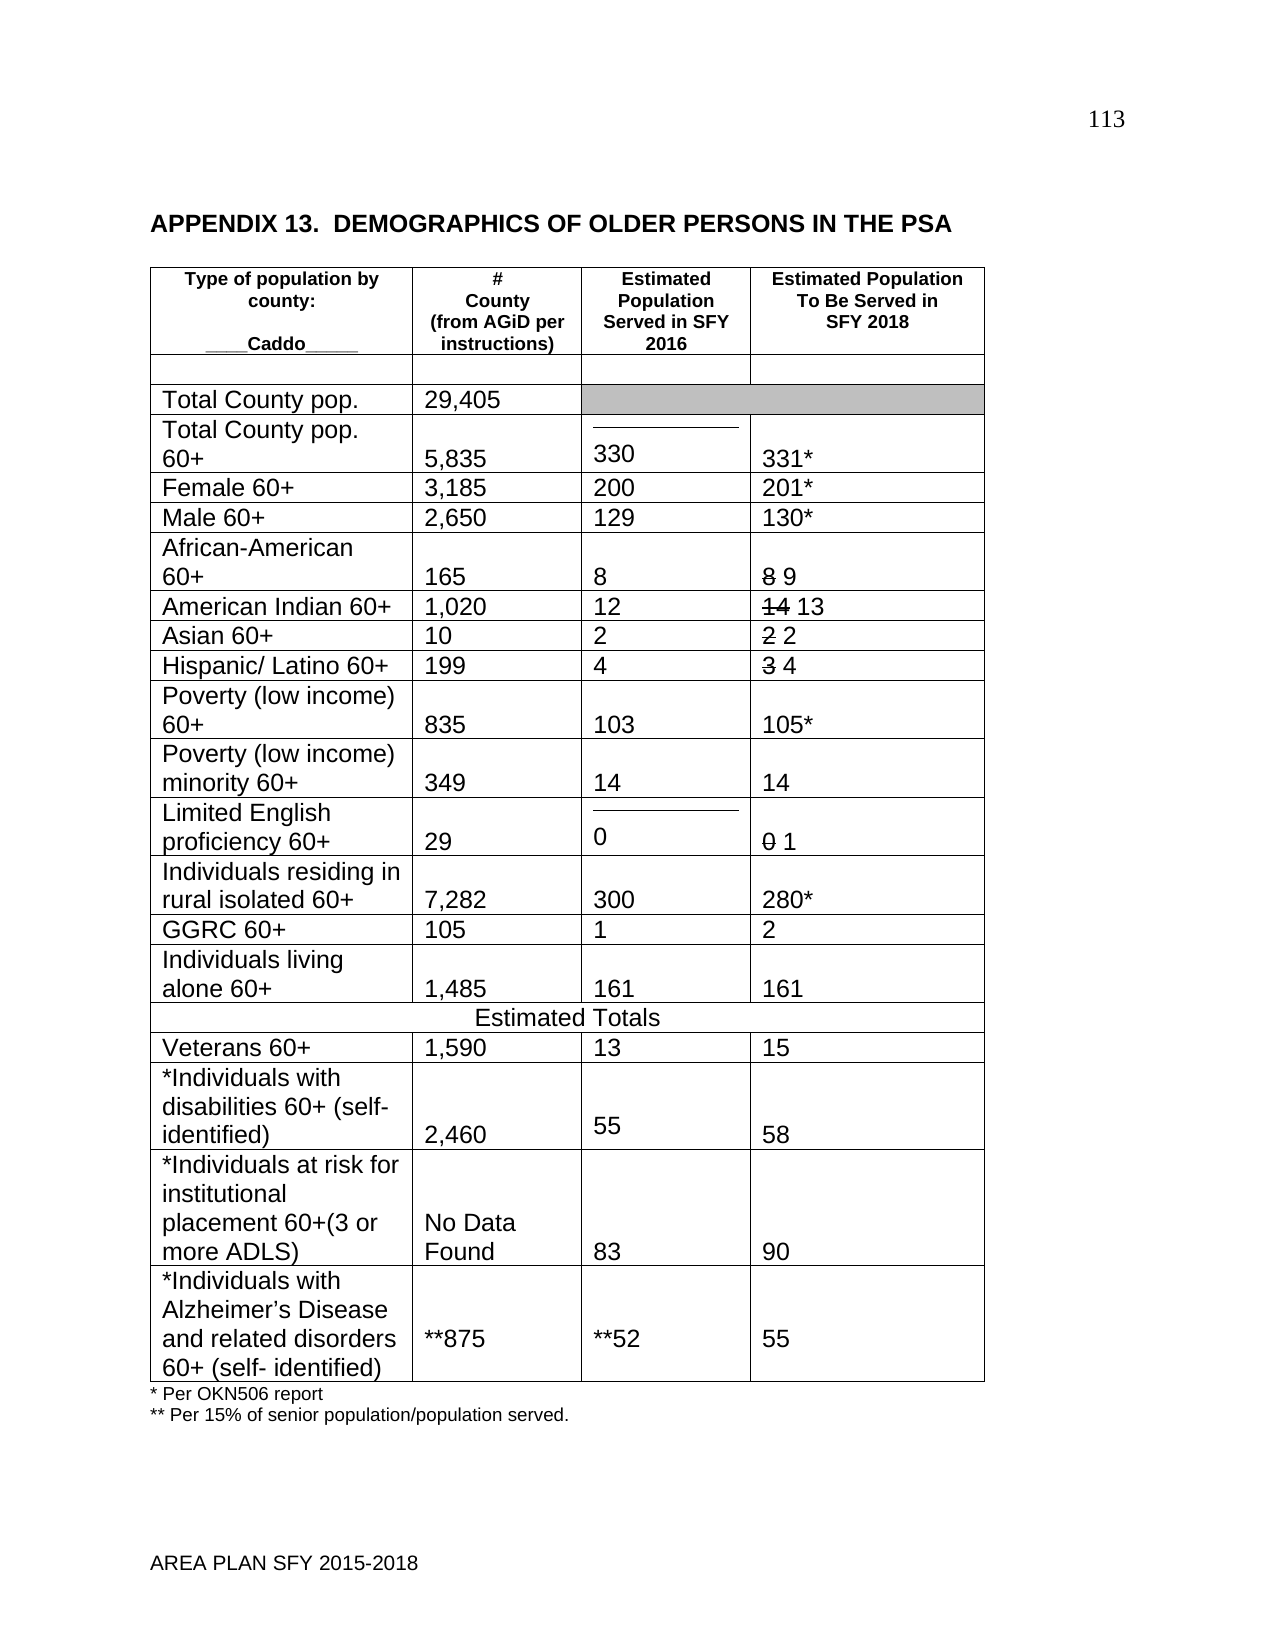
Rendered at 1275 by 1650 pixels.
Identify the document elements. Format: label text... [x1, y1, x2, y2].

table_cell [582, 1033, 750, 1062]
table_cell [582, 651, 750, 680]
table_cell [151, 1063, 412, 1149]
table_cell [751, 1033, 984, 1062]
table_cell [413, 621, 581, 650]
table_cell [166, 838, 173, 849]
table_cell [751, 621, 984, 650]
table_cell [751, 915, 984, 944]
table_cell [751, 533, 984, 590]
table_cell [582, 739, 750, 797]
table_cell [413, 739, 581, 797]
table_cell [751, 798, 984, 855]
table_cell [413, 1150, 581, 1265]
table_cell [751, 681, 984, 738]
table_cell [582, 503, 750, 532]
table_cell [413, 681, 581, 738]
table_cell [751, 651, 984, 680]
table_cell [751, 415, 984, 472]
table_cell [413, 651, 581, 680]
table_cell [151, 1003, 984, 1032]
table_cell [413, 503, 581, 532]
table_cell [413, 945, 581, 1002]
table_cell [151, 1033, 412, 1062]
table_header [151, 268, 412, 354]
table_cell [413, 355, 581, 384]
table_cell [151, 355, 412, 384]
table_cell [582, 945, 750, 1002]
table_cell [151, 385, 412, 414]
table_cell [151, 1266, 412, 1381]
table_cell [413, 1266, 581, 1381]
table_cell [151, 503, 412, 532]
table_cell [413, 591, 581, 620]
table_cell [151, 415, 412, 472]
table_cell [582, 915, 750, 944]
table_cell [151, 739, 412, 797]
text ** Per 15% of senior population/population served. [150, 1404, 1125, 1425]
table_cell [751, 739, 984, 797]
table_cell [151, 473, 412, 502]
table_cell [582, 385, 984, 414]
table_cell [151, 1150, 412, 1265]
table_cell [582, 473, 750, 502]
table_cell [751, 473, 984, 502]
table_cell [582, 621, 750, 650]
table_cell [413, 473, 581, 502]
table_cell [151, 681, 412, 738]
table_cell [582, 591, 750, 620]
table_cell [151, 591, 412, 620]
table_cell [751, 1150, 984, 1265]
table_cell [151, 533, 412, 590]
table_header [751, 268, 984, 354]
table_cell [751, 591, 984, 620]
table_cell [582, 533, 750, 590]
text APPENDIX 13. DEMOGRAPHICS OF OLDER PERSONS IN THE PSA [150, 209, 1125, 238]
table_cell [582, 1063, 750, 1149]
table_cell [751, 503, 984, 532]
text * Per OKN506 report [150, 1382, 1125, 1404]
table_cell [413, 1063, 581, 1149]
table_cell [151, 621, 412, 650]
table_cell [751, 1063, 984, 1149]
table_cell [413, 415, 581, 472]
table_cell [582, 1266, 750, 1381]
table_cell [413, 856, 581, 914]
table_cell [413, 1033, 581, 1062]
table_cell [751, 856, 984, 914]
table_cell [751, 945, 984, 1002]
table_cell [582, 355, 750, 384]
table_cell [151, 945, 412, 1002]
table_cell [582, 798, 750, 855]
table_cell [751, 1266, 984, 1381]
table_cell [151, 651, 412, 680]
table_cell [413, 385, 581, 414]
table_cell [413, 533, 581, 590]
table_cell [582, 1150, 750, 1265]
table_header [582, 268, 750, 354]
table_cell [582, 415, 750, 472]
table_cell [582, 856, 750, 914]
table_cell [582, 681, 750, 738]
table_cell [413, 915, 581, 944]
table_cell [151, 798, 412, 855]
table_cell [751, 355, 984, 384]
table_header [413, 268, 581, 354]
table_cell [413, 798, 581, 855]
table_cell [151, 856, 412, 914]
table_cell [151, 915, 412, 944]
